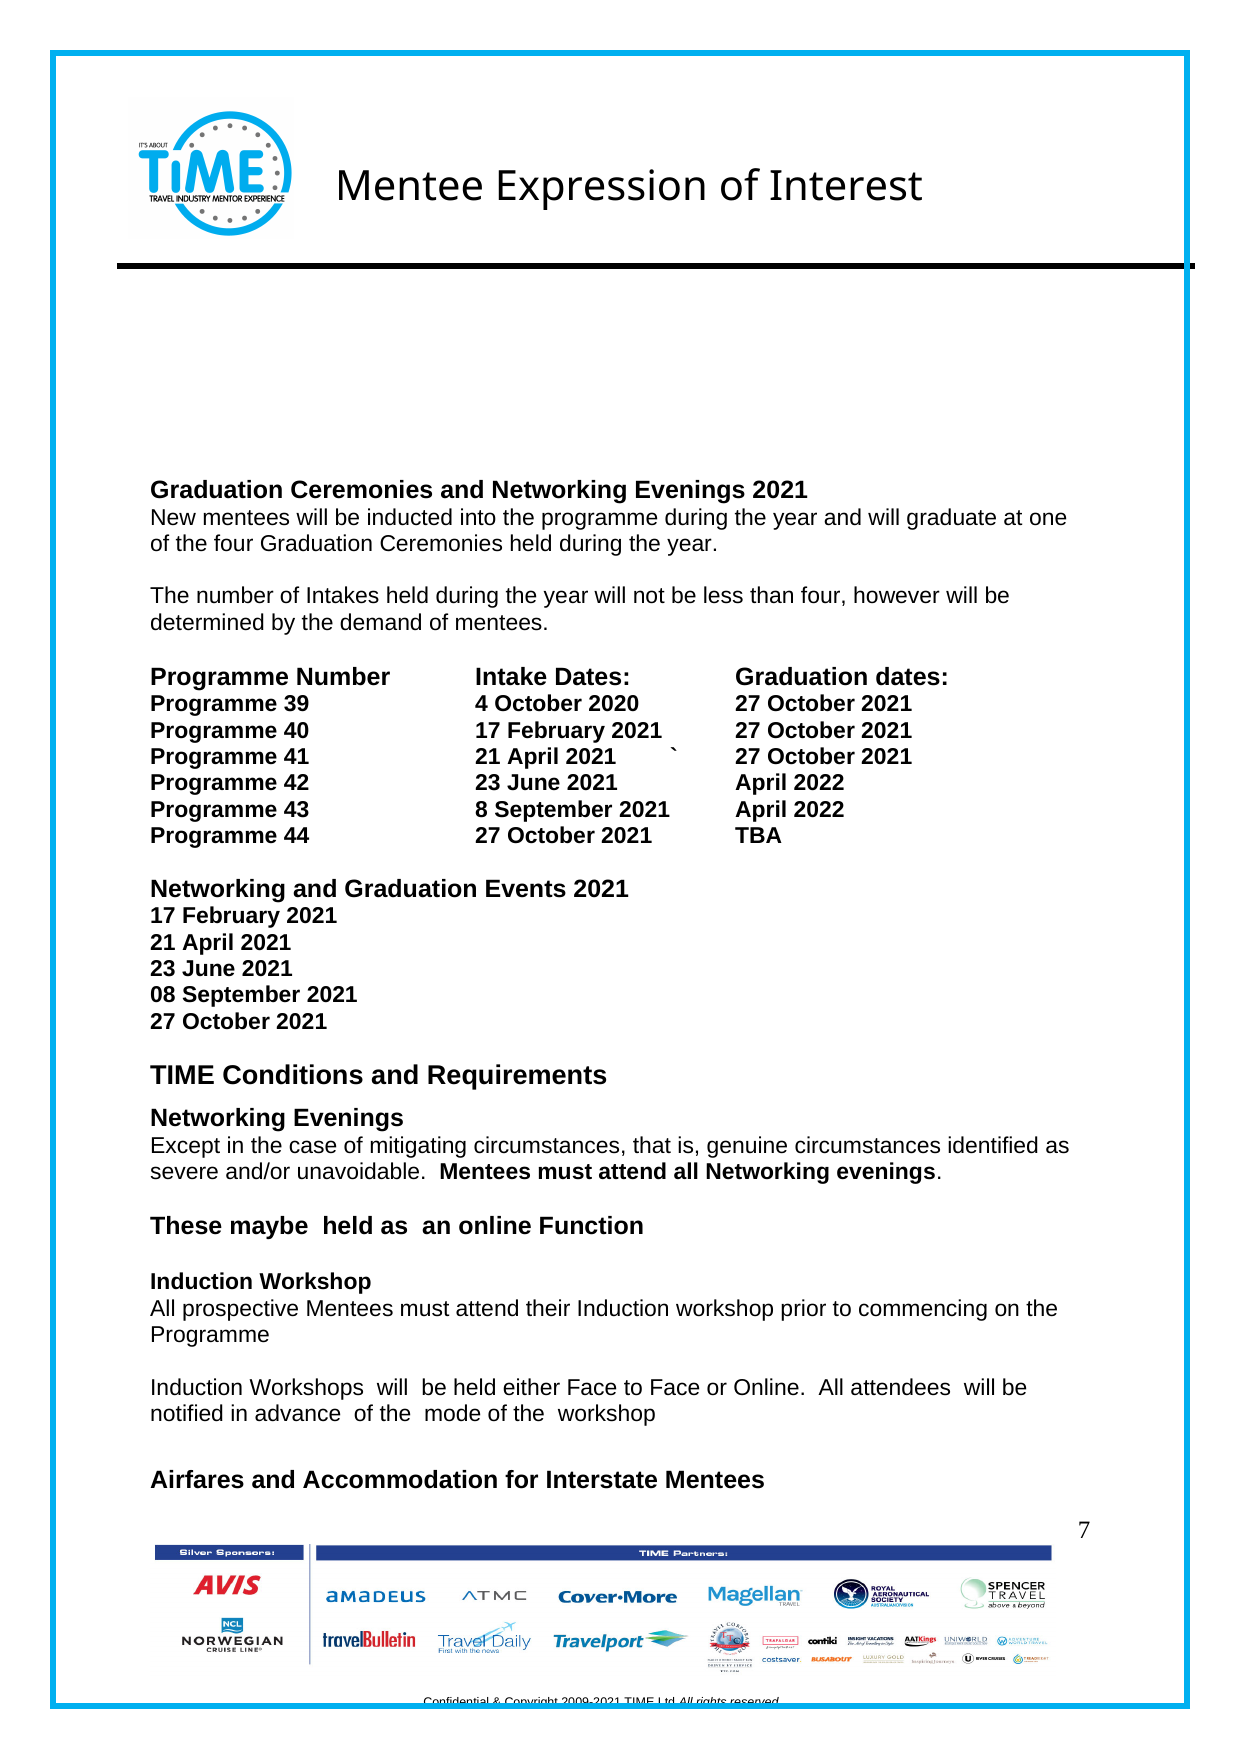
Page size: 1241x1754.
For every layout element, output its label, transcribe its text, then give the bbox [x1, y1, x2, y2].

picture [150, 1544, 1056, 1676]
text Programme 39 4 October 2020 27 October 2021 [150, 690, 1090, 717]
text Networking and Graduation Events 2021 [150, 874, 1090, 902]
subtitle TIME Conditions and Requirements [150, 1059, 1090, 1090]
text 08 September 2021 [150, 981, 1090, 1008]
text Programme Number Intake Dates: Graduation dates: [150, 662, 1090, 690]
text Programme 40 17 February 2021 27 October 2021 [150, 717, 1090, 743]
text Programme 43 8 September 2021 April 2022 [150, 796, 1090, 822]
text 21 April 2021 [150, 929, 1090, 955]
text Induction Workshop [150, 1268, 1090, 1294]
text These maybe held as an online Function [150, 1211, 1090, 1239]
text Programme 42 23 June 2021 April 2022 [150, 769, 1090, 796]
text Programme 44 27 October 2021 TBA [150, 822, 1090, 848]
picture [128, 97, 295, 239]
text 27 October 2021 [150, 1008, 1090, 1034]
text Graduation Ceremonies and Networking Evenings 2021 [150, 475, 1090, 503]
text Induction Workshops will be held either Face to Face or Online. All attendees will be notified in advance of the mode of the workshop [150, 1374, 1090, 1426]
text 23 June 2021 [150, 955, 1090, 981]
text New mentees will be inducted into the programme during the year and will graduate at one of the four Graduation Ceremonies held during the year. [150, 503, 1090, 556]
text All prospective Mentees must attend their Induction workshop prior to commencing on the Programme [150, 1294, 1090, 1347]
text Except in the case of mitigating circumstances, that is, genuine circumstances identified as severe and/or unavoidable. Mentees must attend all Networking evenings. [150, 1132, 1090, 1184]
text The number of Intakes held during the year will not be less than four, however will be determined by the demand of mentees. [150, 582, 1090, 635]
text 17 February 2021 [150, 902, 1090, 929]
text Airfares and Accommodation for Interstate Mentees [150, 1465, 1090, 1494]
text Networking Evenings [150, 1103, 1090, 1132]
text Programme 41 21 April 2021 ` 27 October 2021 [150, 743, 1090, 769]
